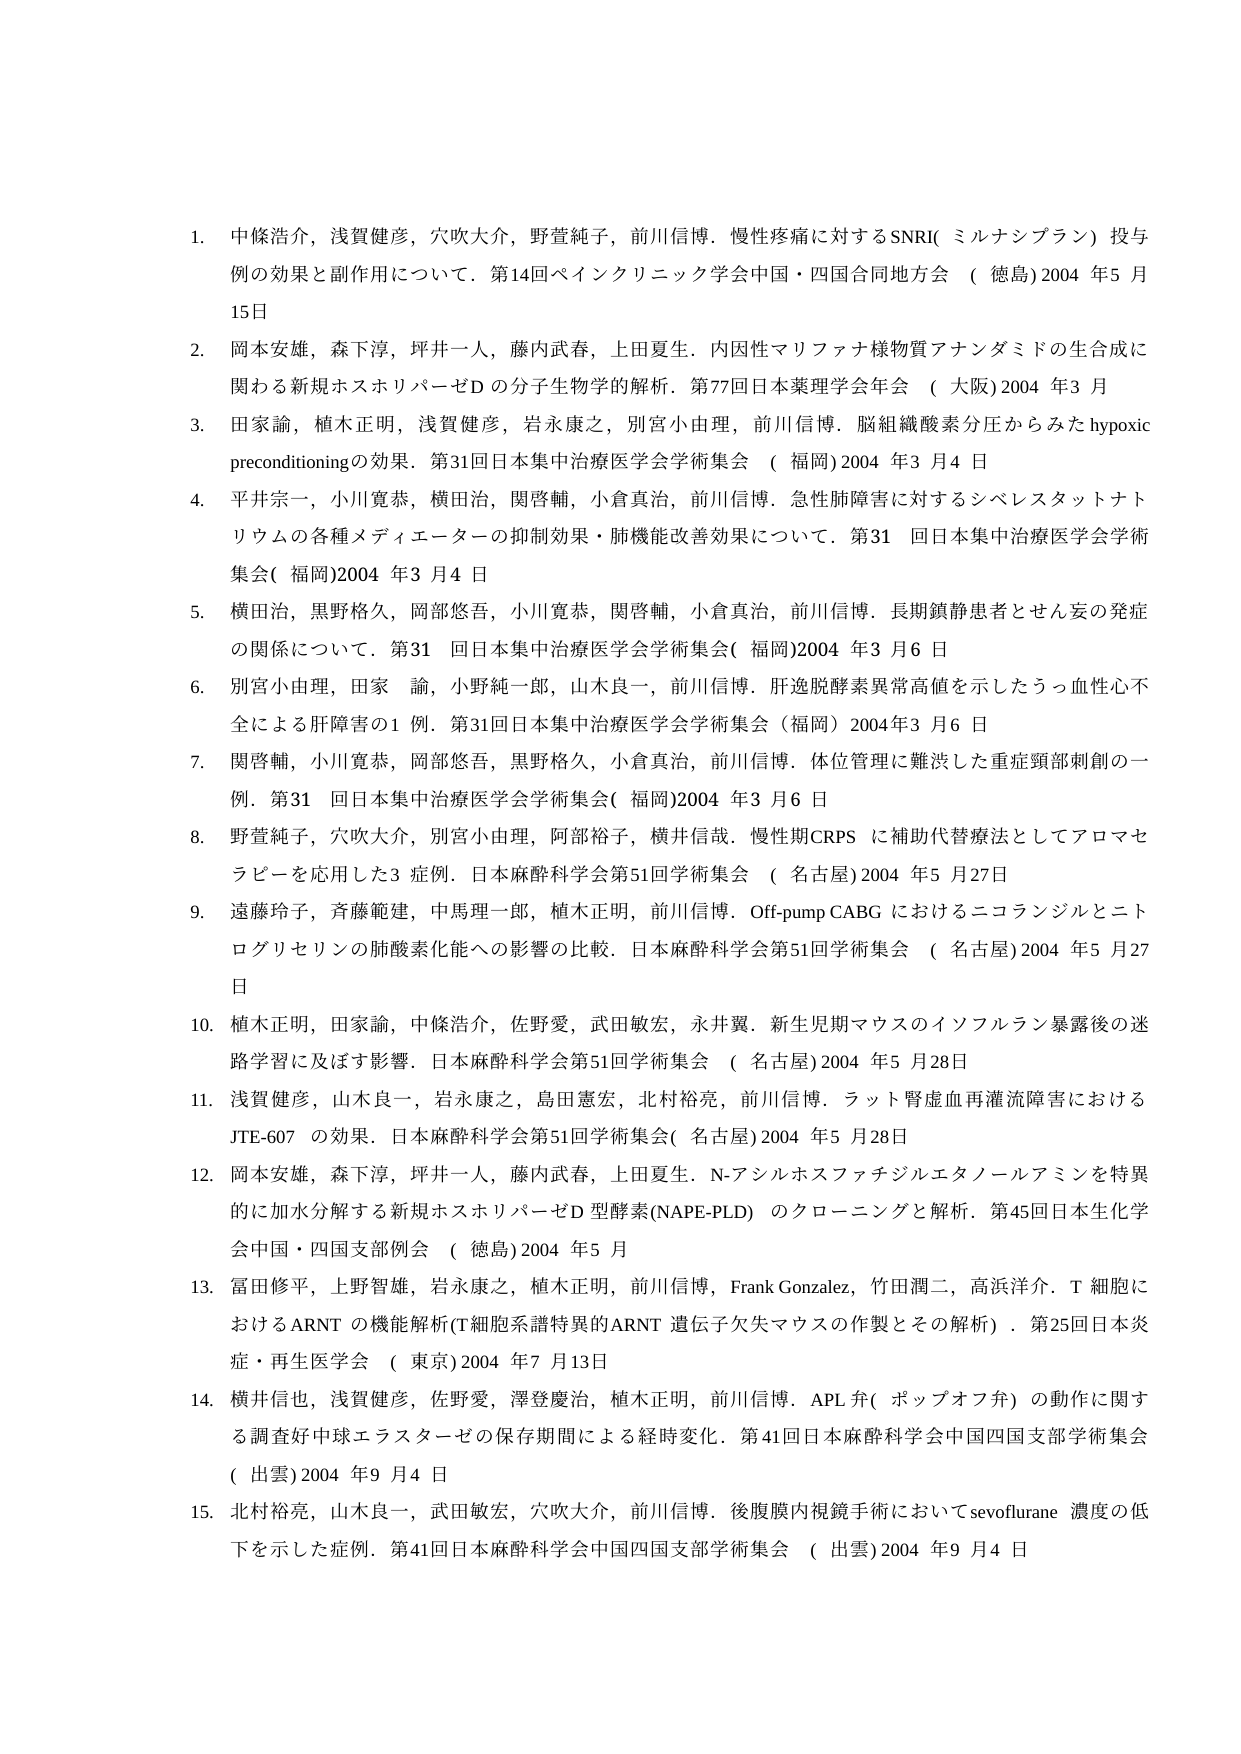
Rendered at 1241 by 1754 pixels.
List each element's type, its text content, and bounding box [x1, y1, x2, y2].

list 田家諭，植木正明，浅賀健彦，岩永康之，別宮小由理，前川信博．脳組織酸素分圧からみたhypoxic preconditioningの効果．第31回日本集中治療医学会学術集会 (福岡) 2004年3月4日 [178, 404, 1150, 479]
list 中條浩介，浅賀健彦，穴吹大介，野萱純子，前川信博．慢性疼痛に対するSNRI(ミルナシプラン)投与例の効果と副作用について．第14回ペインクリニック学会中国・四国合同地方会 (徳島) 2004年5月15日 [178, 217, 1150, 329]
list 平井宗一，小川寛恭，横田治，関啓輔，小倉真治，前川信博．急性肺障害に対するシベレスタットナトリウムの各種メディエーターの抑制効果・肺機能改善効果について．第31回日本集中治療医学会学術集会(福岡)2004年3月4日 [178, 479, 1150, 592]
list 冨田修平，上野智雄，岩永康之，植木正明，前川信博，Frank Gonzalez，竹田潤二，高浜洋介．T細胞におけるARNTの機能解析(T細胞系譜特異的ARNT遺伝子欠失マウスの作製とその解析)．第25回日本炎症・再生医学会 (東京) 2004年7月13日 [178, 1267, 1150, 1379]
list 北村裕亮，山木良一，武田敏宏，穴吹大介，前川信博．後腹膜内視鏡手術においてsevoflurane濃度の低下を示した症例．第41回日本麻酔科学会中国四国支部学術集会 (出雲) 2004年9月4日 [178, 1492, 1150, 1567]
list 植木正明，田家諭，中條浩介，佐野愛，武田敏宏，永井翼．新生児期マウスのイソフルラン暴露後の迷路学習に及ぼす影響．日本麻酔科学会第51回学術集会 (名古屋) 2004年5月28日 [178, 1004, 1150, 1079]
list 浅賀健彦，山木良一，岩永康之，島田憲宏，北村裕亮，前川信博．ラット腎虚血再灌流障害におけるJTE-607の効果．日本麻酔科学会第51回学術集会(名古屋) 2004年5月28日 [178, 1079, 1150, 1154]
list 岡本安雄，森下淳，坪井一人，藤内武春，上田夏生．内因性マリファナ様物質アナンダミドの生合成に関わる新規ホスホリパーゼDの分子生物学的解析．第77回日本薬理学会年会 (大阪) 2004年3月 [178, 329, 1150, 404]
list 横井信也，浅賀健彦，佐野愛，澤登慶治，植木正明，前川信博．APL弁(ポップオフ弁)の動作に関する調査好中球エラスターゼの保存期間による経時変化．第41回日本麻酔科学会中国四国支部学術集会 (出雲) 2004年9月4日 [178, 1379, 1150, 1492]
list 別宮小由理，田家 諭，小野純一郎，山木良一，前川信博．肝逸脱酵素異常高値を示したうっ血性心不全による肝障害の1例．第31回日本集中治療医学会学術集会（福岡）2004年3月6日 [178, 667, 1150, 742]
list 岡本安雄，森下淳，坪井一人，藤内武春，上田夏生．N-アシルホスファチジルエタノールアミンを特異的に加水分解する新規ホスホリパーゼD型酵素(NAPE-PLD)のクローニングと解析．第45回日本生化学会中国・四国支部例会 (徳島) 2004年5月 [178, 1154, 1150, 1267]
list 遠藤玲子，斉藤範建，中馬理一郎，植木正明，前川信博．Off-pump CABGにおけるニコランジルとニトログリセリンの肺酸素化能への影響の比較．日本麻酔科学会第51回学術集会 (名古屋) 2004年5月27日 [178, 892, 1150, 1004]
list 野萱純子，穴吹大介，別宮小由理，阿部裕子，横井信哉．慢性期CRPSに補助代替療法としてアロマセラピーを応用した3症例．日本麻酔科学会第51回学術集会 (名古屋) 2004年5月27日 [178, 817, 1150, 892]
list 関啓輔，小川寛恭，岡部悠吾，黒野格久，小倉真治，前川信博．体位管理に難渋した重症頸部刺創の一例．第31回日本集中治療医学会学術集会(福岡)2004年3月6日 [178, 742, 1150, 817]
list 横田治，黒野格久，岡部悠吾，小川寛恭，関啓輔，小倉真治，前川信博．長期鎮静患者とせん妄の発症の関係について．第31回日本集中治療医学会学術集会(福岡)2004年3月6日 [178, 592, 1150, 667]
